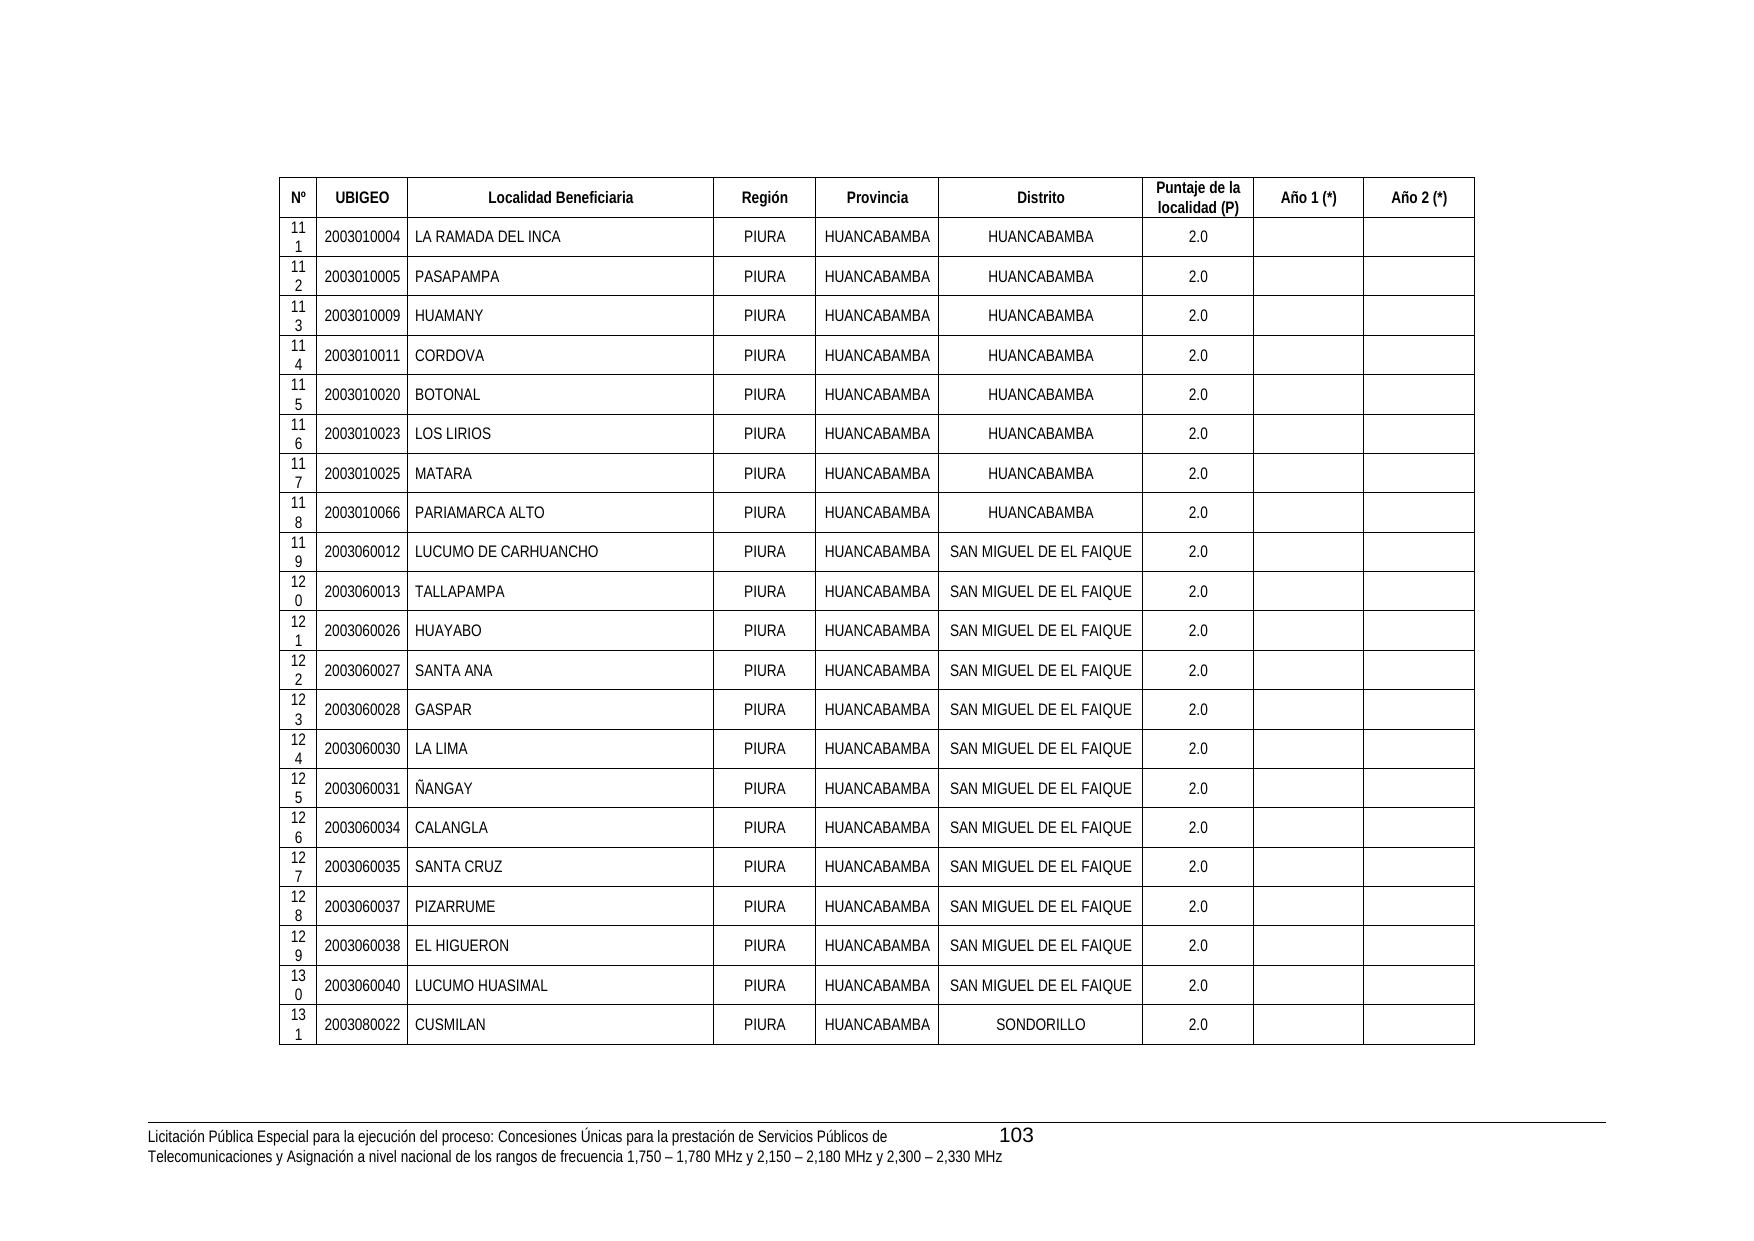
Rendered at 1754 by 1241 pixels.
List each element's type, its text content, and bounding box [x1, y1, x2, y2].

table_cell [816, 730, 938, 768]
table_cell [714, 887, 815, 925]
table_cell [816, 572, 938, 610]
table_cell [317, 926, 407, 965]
table_header Año 2 (*) [1364, 178, 1474, 217]
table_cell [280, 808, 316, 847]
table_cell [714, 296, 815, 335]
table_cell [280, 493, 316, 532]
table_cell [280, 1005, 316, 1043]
table_cell HUANCABAMBA [939, 257, 1142, 295]
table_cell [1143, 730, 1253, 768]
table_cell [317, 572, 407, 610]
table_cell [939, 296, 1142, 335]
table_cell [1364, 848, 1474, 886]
table_cell 2003010005 [317, 257, 407, 295]
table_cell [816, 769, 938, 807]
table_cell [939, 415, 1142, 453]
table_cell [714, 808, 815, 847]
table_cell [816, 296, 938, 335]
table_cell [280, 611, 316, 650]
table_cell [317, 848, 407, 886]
table_cell [1254, 218, 1363, 256]
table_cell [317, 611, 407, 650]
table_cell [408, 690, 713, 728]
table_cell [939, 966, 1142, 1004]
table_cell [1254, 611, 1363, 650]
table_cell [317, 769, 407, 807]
table_cell PIURA [714, 218, 815, 256]
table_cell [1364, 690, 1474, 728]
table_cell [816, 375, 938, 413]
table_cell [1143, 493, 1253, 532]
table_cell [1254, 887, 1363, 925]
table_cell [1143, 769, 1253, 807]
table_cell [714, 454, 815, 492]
table_cell 2003010004 [317, 218, 407, 256]
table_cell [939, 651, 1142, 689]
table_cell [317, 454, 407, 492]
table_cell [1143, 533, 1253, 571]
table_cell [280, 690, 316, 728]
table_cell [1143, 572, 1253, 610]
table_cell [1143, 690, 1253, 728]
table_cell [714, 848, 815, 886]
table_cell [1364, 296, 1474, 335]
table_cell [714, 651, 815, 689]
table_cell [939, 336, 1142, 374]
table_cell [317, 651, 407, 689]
table_cell HUANCABAMBA [816, 218, 938, 256]
table_header Distrito [939, 178, 1142, 217]
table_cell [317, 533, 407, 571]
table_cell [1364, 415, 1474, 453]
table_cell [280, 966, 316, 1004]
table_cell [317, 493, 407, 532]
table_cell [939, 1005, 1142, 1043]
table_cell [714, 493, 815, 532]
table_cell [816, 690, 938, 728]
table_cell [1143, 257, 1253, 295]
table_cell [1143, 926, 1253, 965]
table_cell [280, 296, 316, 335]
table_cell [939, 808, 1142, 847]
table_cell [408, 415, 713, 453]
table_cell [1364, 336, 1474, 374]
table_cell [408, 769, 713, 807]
table_header Año 1 (*) [1254, 178, 1363, 217]
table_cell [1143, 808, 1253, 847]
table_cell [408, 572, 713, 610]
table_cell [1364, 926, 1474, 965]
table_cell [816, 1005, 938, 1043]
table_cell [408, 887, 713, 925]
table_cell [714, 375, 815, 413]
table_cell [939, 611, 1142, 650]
table_cell LA RAMADA DEL INCA [408, 218, 713, 256]
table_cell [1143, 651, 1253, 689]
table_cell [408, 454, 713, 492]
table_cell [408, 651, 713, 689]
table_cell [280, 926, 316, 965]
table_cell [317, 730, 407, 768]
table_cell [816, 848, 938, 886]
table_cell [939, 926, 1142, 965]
table_header UBIGEO [317, 178, 407, 217]
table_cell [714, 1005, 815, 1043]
table_header Provincia [816, 178, 938, 217]
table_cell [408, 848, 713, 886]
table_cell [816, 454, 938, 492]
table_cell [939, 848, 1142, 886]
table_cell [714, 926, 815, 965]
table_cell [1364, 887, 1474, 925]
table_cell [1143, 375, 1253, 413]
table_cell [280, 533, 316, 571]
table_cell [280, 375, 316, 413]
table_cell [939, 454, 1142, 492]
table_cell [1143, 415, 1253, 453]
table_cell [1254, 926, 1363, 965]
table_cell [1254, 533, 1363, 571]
table_cell 112 [280, 257, 316, 295]
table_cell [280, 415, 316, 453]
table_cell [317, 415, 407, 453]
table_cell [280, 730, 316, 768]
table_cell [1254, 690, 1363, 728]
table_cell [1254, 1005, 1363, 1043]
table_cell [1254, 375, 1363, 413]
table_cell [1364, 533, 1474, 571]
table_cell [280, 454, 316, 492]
table_header Nº [280, 178, 316, 217]
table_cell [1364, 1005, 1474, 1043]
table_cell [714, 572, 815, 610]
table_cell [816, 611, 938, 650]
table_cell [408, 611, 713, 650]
table_header Puntaje de la localidad (P) [1143, 178, 1253, 217]
table_cell HUANCABAMBA [816, 257, 938, 295]
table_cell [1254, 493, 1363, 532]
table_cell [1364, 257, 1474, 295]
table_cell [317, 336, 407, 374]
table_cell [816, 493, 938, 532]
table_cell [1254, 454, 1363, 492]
table_cell PASAPAMPA [408, 257, 713, 295]
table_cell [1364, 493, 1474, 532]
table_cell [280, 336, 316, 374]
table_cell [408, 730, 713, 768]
table_cell PIURA [714, 257, 815, 295]
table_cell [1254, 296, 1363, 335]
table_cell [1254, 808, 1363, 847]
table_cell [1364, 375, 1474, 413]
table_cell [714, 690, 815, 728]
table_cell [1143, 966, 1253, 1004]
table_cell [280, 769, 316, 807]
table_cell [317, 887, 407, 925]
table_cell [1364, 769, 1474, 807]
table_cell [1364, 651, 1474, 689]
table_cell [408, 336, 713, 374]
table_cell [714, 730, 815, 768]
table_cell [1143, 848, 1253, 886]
table_cell [1364, 218, 1474, 256]
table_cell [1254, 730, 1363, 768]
table_cell 2.0 [1143, 218, 1253, 256]
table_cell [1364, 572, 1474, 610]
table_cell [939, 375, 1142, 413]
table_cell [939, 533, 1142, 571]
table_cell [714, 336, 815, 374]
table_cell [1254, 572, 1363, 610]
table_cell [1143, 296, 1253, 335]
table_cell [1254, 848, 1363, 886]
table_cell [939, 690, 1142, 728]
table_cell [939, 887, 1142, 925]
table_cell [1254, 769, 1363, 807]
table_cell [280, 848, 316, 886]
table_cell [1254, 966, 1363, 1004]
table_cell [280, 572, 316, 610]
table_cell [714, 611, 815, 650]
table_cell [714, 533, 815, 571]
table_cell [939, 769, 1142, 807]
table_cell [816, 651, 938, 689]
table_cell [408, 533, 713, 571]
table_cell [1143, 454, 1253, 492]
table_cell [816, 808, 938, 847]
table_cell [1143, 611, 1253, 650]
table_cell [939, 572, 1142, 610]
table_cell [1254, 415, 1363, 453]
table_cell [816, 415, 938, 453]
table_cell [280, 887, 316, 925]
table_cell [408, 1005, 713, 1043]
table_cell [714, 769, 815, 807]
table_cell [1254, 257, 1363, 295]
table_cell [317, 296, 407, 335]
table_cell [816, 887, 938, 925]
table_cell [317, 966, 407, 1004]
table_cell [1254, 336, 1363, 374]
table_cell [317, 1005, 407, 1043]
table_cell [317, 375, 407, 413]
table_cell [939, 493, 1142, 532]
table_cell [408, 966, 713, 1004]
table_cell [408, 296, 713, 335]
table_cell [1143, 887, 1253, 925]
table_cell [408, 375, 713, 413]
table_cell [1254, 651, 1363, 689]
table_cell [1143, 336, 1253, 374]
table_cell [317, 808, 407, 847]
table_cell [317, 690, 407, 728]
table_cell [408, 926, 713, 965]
table_header Localidad Beneficiaria [408, 178, 713, 217]
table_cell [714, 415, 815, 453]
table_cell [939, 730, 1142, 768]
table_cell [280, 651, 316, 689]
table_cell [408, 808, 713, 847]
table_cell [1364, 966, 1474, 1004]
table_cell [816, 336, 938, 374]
table_header Región [714, 178, 815, 217]
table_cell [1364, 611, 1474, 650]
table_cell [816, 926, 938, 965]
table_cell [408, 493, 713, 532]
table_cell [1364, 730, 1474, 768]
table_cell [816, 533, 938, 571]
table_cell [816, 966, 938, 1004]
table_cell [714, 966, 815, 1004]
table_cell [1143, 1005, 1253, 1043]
table_cell 111 [280, 218, 316, 256]
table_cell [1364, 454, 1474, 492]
table_cell HUANCABAMBA [939, 218, 1142, 256]
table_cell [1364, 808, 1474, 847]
